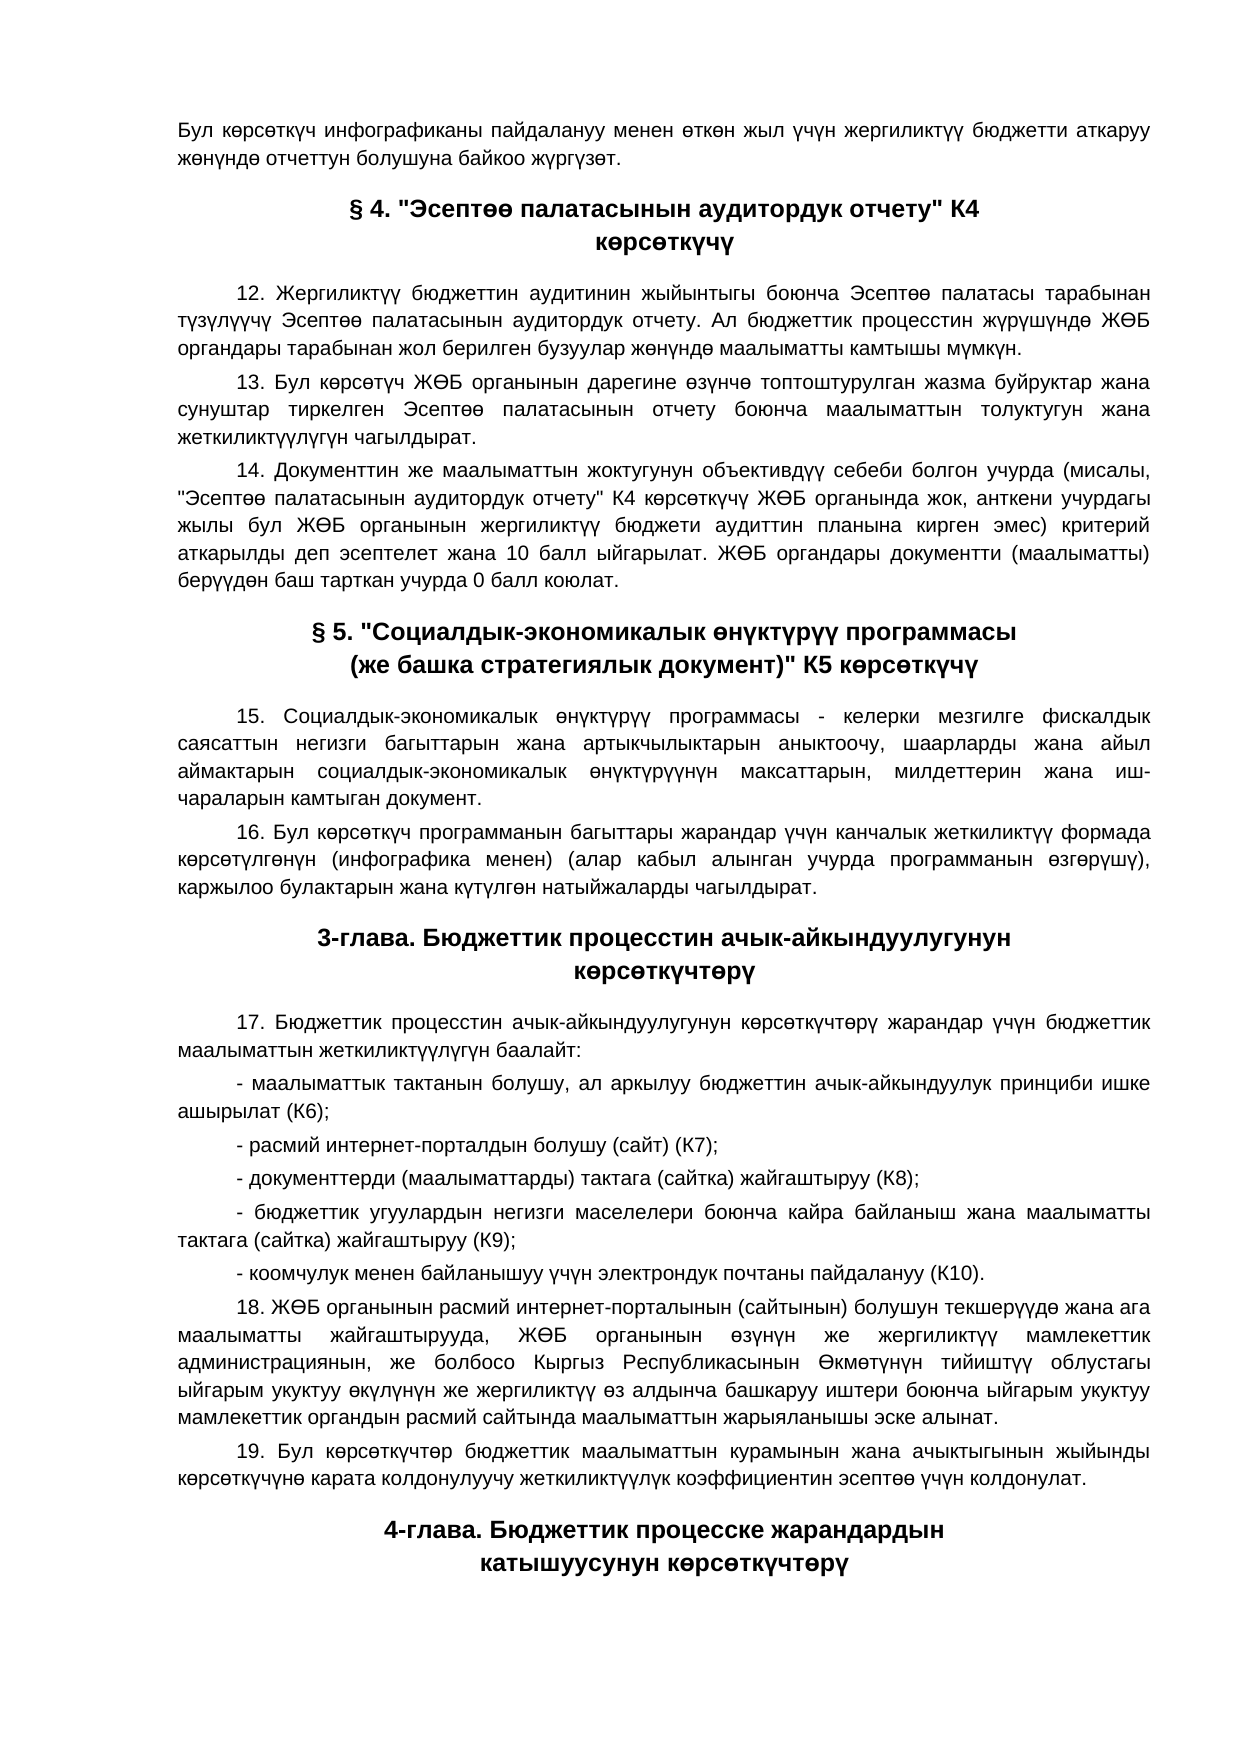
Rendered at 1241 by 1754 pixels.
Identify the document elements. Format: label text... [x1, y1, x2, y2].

text 19. Бул көрсөткүчтөр бюджеттик маалыматтын курамынын жана ачыктыгынын жыйынды көрсөткүчүнө карата колдонулуучу жеткиликтүүлүк коэффициентин эсептөө үчүн колдонулат. [177, 1439, 1152, 1490]
text 13. Бул көрсөтүч ЖӨБ органынын дарегине өзүнчө топтоштурулган жазма буйруктар жана сунуштар тиркелген Эсептөө палатасынын отчету боюнча маалыматтын толуктугун жана жеткиликтүүлүгүн чагылдырат. [177, 369, 1152, 448]
text 3-глава. Бюджеттик процесстин ачык-айкындуулугунун көрсөткүчтөрү [295, 923, 1033, 985]
text § 5. "Социалдык-экономикалык өнүктүрүү программасы (же башка стратегиялык документ)" К5 көрсөткүчү [295, 617, 1033, 678]
text 12. Жергиликтүү бюджеттин аудитинин жыйынтыгы боюнча Эсептөө палатасы тарабынан түзүлүүчү Эсептөө палатасынын аудитордук отчету. Ал бюджеттик процесстин жүрүшүндө ЖӨБ органдары тарабынан жол берилген бузуулар жөнүндө маалыматты камтышы мүмкүн. [177, 281, 1152, 360]
text 16. Бул көрсөткүч программанын багыттары жарандар үчүн канчалык жеткиликтүү формада көрсөтүлгөнүн (инфографика менен) (алар кабыл алынган учурда программанын өзгөрүшү), каржылоо булактарын жана күтүлгөн натыйжаларды чагылдырат. [177, 820, 1152, 899]
text § 4. "Эсептөө палатасынын аудитордук отчету" К4 көрсөткүчү [295, 194, 1033, 256]
text 17. Бюджеттик процесстин ачык-айкындуулугунун көрсөткүчтөрү жарандар үчүн бюджеттик маалыматтын жеткиликтүүлүгүн баалайт: [177, 1010, 1152, 1061]
text - бюджеттик угуулардын негизги маселелери боюнча кайра байланыш жана маалыматты тактага (сайтка) жайгаштыруу (К9); [177, 1200, 1152, 1251]
text - расмий интернет-порталдын болушу (сайт) (К7); [177, 1132, 1152, 1156]
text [177, 118, 1152, 169]
text 15. Социалдык-экономикалык өнүктүрүү программасы - келерки мезгилге фискалдык саясаттын негизги багыттарын жана артыкчылыктарын аныктоочу, шаарларды жана айыл аймактарын социалдык-экономикалык өнүктүрүүнүн максаттарын, милдеттерин жана иш-чараларын камтыган документ. [177, 703, 1152, 810]
text - маалыматтык тактанын болушу, ал аркылуу бюджеттин ачык-айкындуулук принциби ишке ашырылат (К6); [177, 1071, 1152, 1123]
text 14. Документтин же маалыматтын жоктугунун объективдүү себеби болгон учурда (мисалы, "Эсептөө палатасынын аудитордук отчету" К4 көрсөткүчү ЖӨБ органында жок, анткени учурдагы жылы бул ЖӨБ органынын жергиликтүү бюджети аудиттин планына кирген эмес) критерий аткарылды деп эсептелет жана 10 балл ыйгарылат. ЖӨБ органдары документти (маалыматты) берүүдөн баш тарткан учурда 0 балл коюлат. [177, 458, 1152, 592]
text 4-глава. Бюджеттик процесске жарандардын катышуусунун көрсөткүчтөрү [295, 1514, 1033, 1576]
text - документтерди (маалыматтарды) тактага (сайтка) жайгаштыруу (К8); [177, 1166, 1152, 1190]
text 18. ЖӨБ органынын расмий интернет-порталынын (сайтынын) болушун текшерүүдө жана ага маалыматты жайгаштырууда, ЖӨБ органынын өзүнүн же жергиликтүү мамлекеттик администрациянын, же болбосо Кыргыз Республикасынын Өкмөтүнүн тийиштүү облустагы ыйгарым укуктуу өкүлүнүн же жергиликтүү өз алдынча башкаруу иштери боюнча ыйгарым укуктуу мамлекеттик органдын расмий сайтында маалыматтын жарыяланышы эске алынат. [177, 1295, 1152, 1429]
text - коомчулук менен байланышуу үчүн электрондук почтаны пайдалануу (К10). [177, 1261, 1152, 1285]
